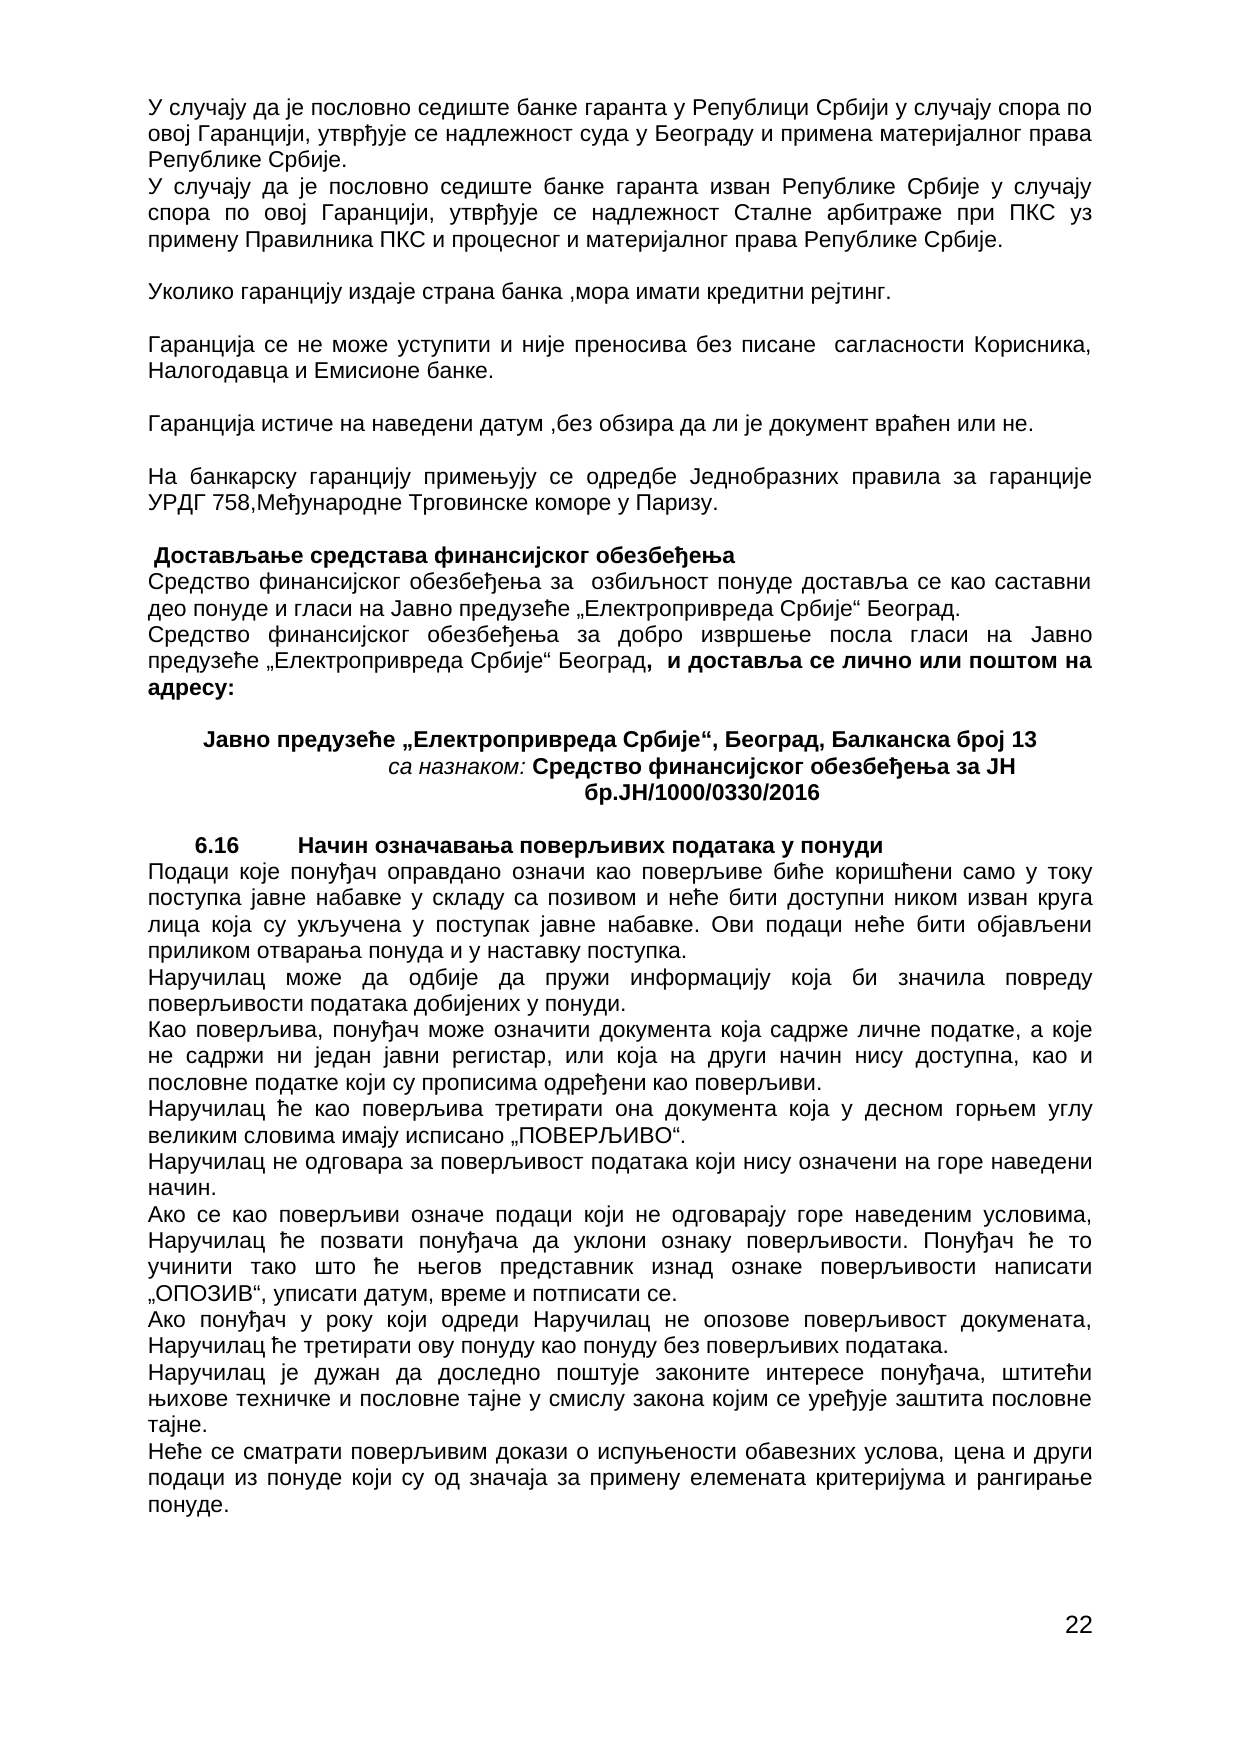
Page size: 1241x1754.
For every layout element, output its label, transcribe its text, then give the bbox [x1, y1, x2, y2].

text Наручилац ће као поверљива третирати она документа која у десном горњем углу великим словима имају исписано „ПОВЕРЉИВО“. [148, 1095, 1093, 1148]
text Неће се сматрати поверљивим докази о испуњености обавезних услова, цена и други подаци из понуде који су од значаја за примену елемената критеријума и рангирање понуде. [148, 1438, 1093, 1517]
text Наручилац може да одбије да пружи информацију која би значила повреду поверљивости података добијених у понуди. [148, 963, 1093, 1016]
text Подаци које понуђач оправдано означи као поверљиве биће коришћени само у току поступка јавне набавке у складу са позивом и неће бити доступни ником изван круга лица која су укључена у поступак јавне набавке. Ови подаци неће бити објављени приликом отварања понуда и у наставку поступка. [148, 858, 1093, 963]
text Ако понуђач у року који одреди Наручилац не опозове поверљивост докумената, Наручилац ће третирати ову понуду као понуду без поверљивих података. [148, 1306, 1093, 1359]
text са назнаком: Средство финансијског обезбеђења за ЈН бр.JН/1000/0330/2016 [311, 753, 1093, 805]
text У случају да је пословно седиште банке гаранта изван Републике Србије у случају спора по овој Гаранцији, утврђује се надлежност Сталне арбитраже при ПКС уз примену Правилника ПКС и процесног и материјалног права Републике Србије. [148, 173, 1093, 252]
text Наручилац је дужан да доследно поштује законите интересе понуђача, штитећи њихове техничке и пословне тајне у смислу закона којим се уређује заштита пословне тајне. [148, 1359, 1093, 1438]
list Начин означавања поверљивих података у понуди [194, 832, 1093, 858]
text Као поверљива, понуђач може означити документа која садрже личне податке, а које не садржи ни један јавни регистар, или која на други начин нису доступна, као и пословне податке који су прописима одређени као поверљиви. [148, 1016, 1093, 1095]
text Гаранција истиче на наведени датум ,без обзира да ли је документ враћен или не. [148, 410, 1093, 436]
text Средство финансијског обезбеђења за озбиљност понуде доставља се као саставни део понуде и гласи на Јавно предузеће „Електропривреда Србије“ Београд. [148, 568, 1093, 621]
text Уколико гаранцију издаје страна банка ,мора имати кредитни рејтинг. [148, 278, 1093, 304]
text У случају да је пословно седиште банке гаранта у Републици Србији у случају спора по овој Гаранцији, утврђује се надлежност суда у Београду и примена материјалног права Републике Србије. [148, 94, 1093, 173]
text Ако се као поверљиви означе подаци који не одговарају горе наведеним условима, Наручилац ће позвати понуђача да уклони ознаку поверљивости. Понуђач ће то учинити тако што ће његов представник изнад ознаке поверљивости написати „ОПОЗИВ“, уписати датум, време и потписати се. [148, 1201, 1093, 1306]
text Средство финансијског обезбеђења за добро извршење посла гласи на Јавно предузеће „Електропривреда Србије“ Београд, и доставља се лично или поштом на адресу: [148, 621, 1093, 700]
text Гаранција се не може уступити и није преносива без писане сагласности Корисника, Налогодавца и Емисионе банке. [148, 331, 1093, 384]
text На банкарску гаранцију примењују се одредбе Једнобразних правила за гаранције УРДГ 758,Међународне Трговинске коморе у Паризу. [148, 463, 1093, 515]
text Наручилац не одговара за поверљивост података који нису означени на горе наведени начин. [148, 1148, 1093, 1201]
text Јавно предузеће „Електропривреда Србије“, Београд, Балканска број 13 [148, 726, 1093, 753]
text Достављање средстава финансијског обезбеђења [148, 542, 1093, 568]
